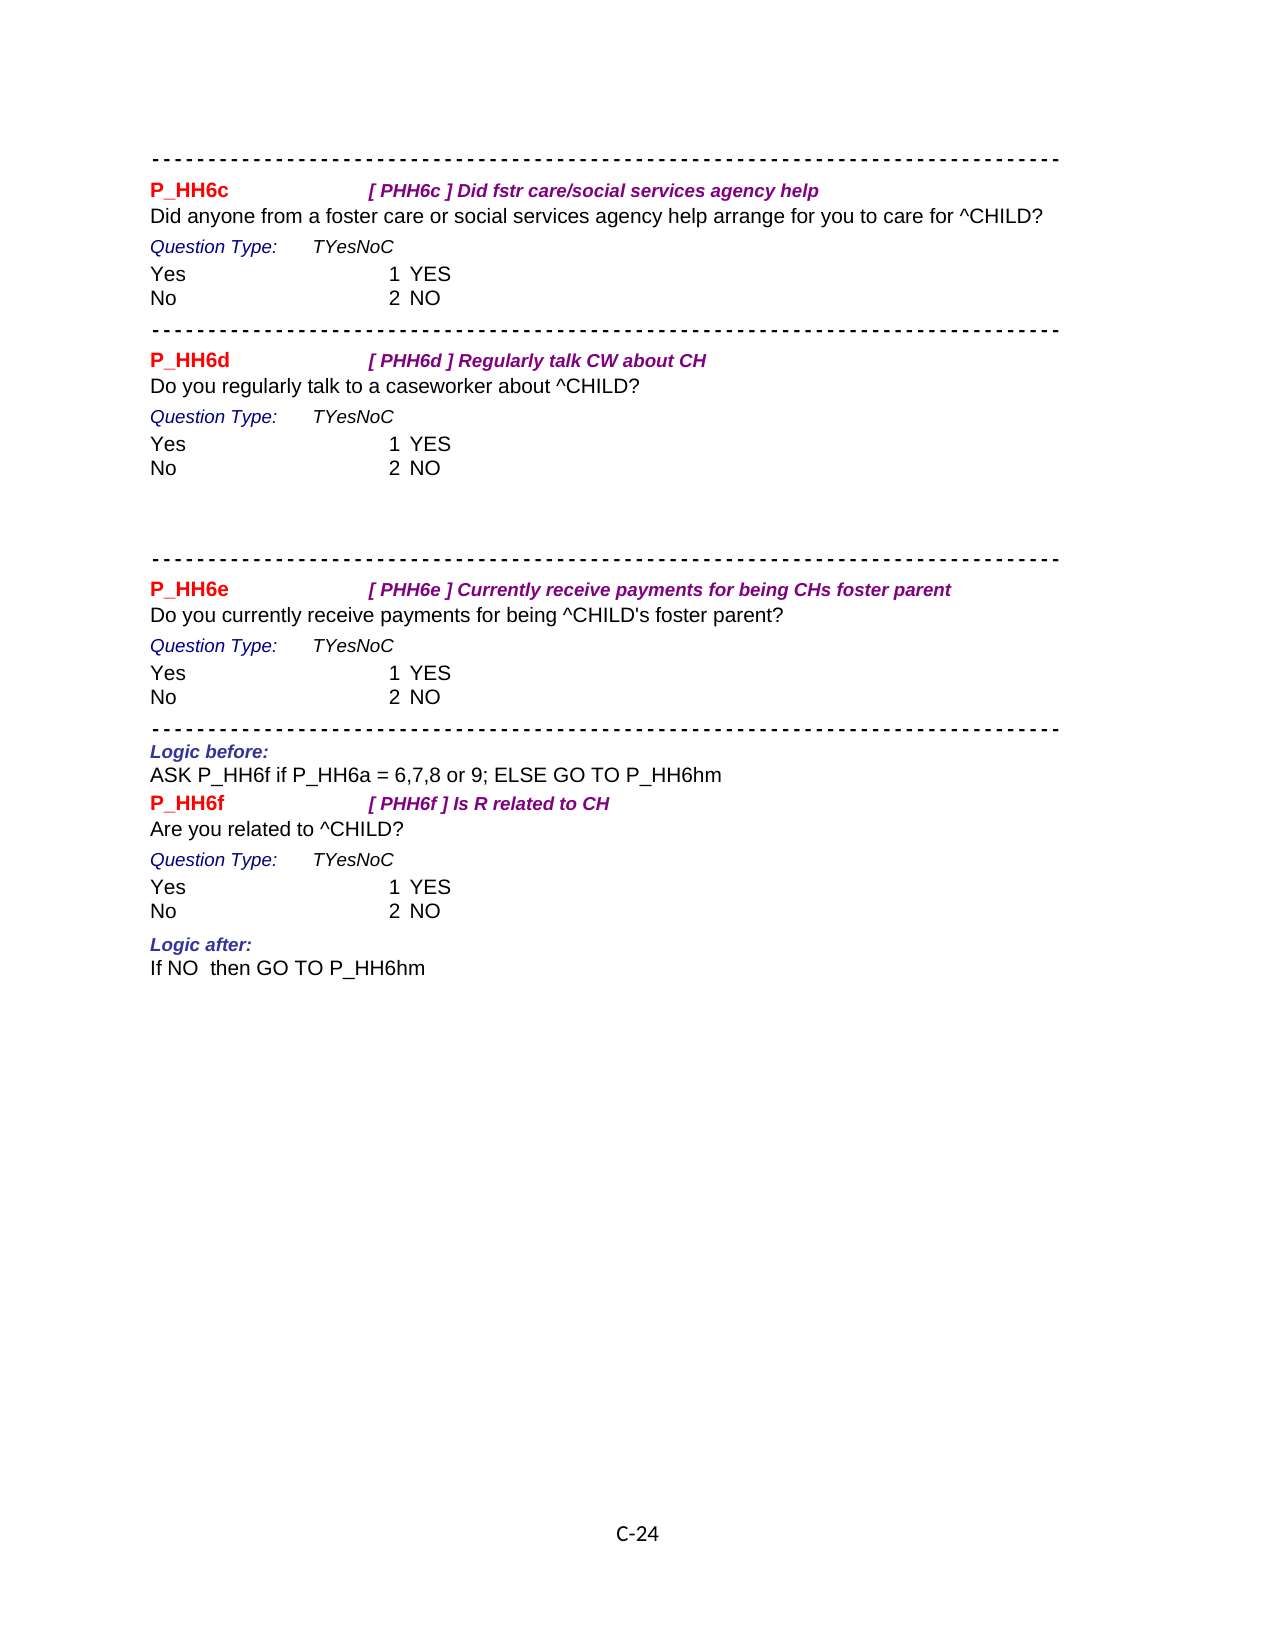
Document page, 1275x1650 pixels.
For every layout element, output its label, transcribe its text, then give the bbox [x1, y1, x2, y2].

text Question Type: TYesNoC [150, 406, 1125, 427]
text No 2 NO [150, 285, 1125, 309]
text --------------------------------------------------------------------------------- [150, 720, 1125, 741]
text P_HH6d [ PHH6d ] Regularly talk CW about CH [150, 348, 1125, 372]
text --------------------------------------------------------------------------------- [150, 320, 1125, 342]
text ASK P_HH6f if P_HH6a = 6,7,8 or 9; ELSE GO TO P_HH6hm [150, 763, 1125, 787]
text Yes 1 YES [150, 432, 1125, 456]
text Logic before: [150, 741, 1125, 763]
text Question Type: TYesNoC [150, 635, 1125, 657]
text No 2 NO [150, 899, 1125, 923]
text Yes 1 YES [150, 661, 1125, 685]
text P_HH6c [ PHH6c ] Did fstr care/social services agency help [150, 177, 1125, 201]
text Do you currently receive payments for being ^CHILD's foster parent? [150, 603, 1125, 627]
text If NO then GO TO P_HH6hm [150, 955, 1125, 979]
text Did anyone from a foster care or social services agency help arrange for you to care for ^CHILD? [150, 203, 1125, 227]
text Yes 1 YES [150, 261, 1125, 285]
text Are you related to ^CHILD? [150, 817, 1125, 841]
text No 2 NO [150, 685, 1125, 709]
text Yes 1 YES [150, 875, 1125, 899]
text P_HH6f [ PHH6f ] Is R related to CH [150, 791, 1125, 815]
text Do you regularly talk to a caseworker about ^CHILD? [150, 374, 1125, 398]
text No 2 NO [150, 456, 1125, 480]
text Question Type: TYesNoC [150, 236, 1125, 257]
text --------------------------------------------------------------------------------- [150, 150, 1125, 171]
text Logic after: [150, 934, 1125, 955]
text Question Type: TYesNoC [150, 849, 1125, 871]
text P_HH6e [ PHH6e ] Currently receive payments for being CHs foster parent [150, 577, 1125, 601]
text --------------------------------------------------------------------------------- [150, 549, 1125, 571]
